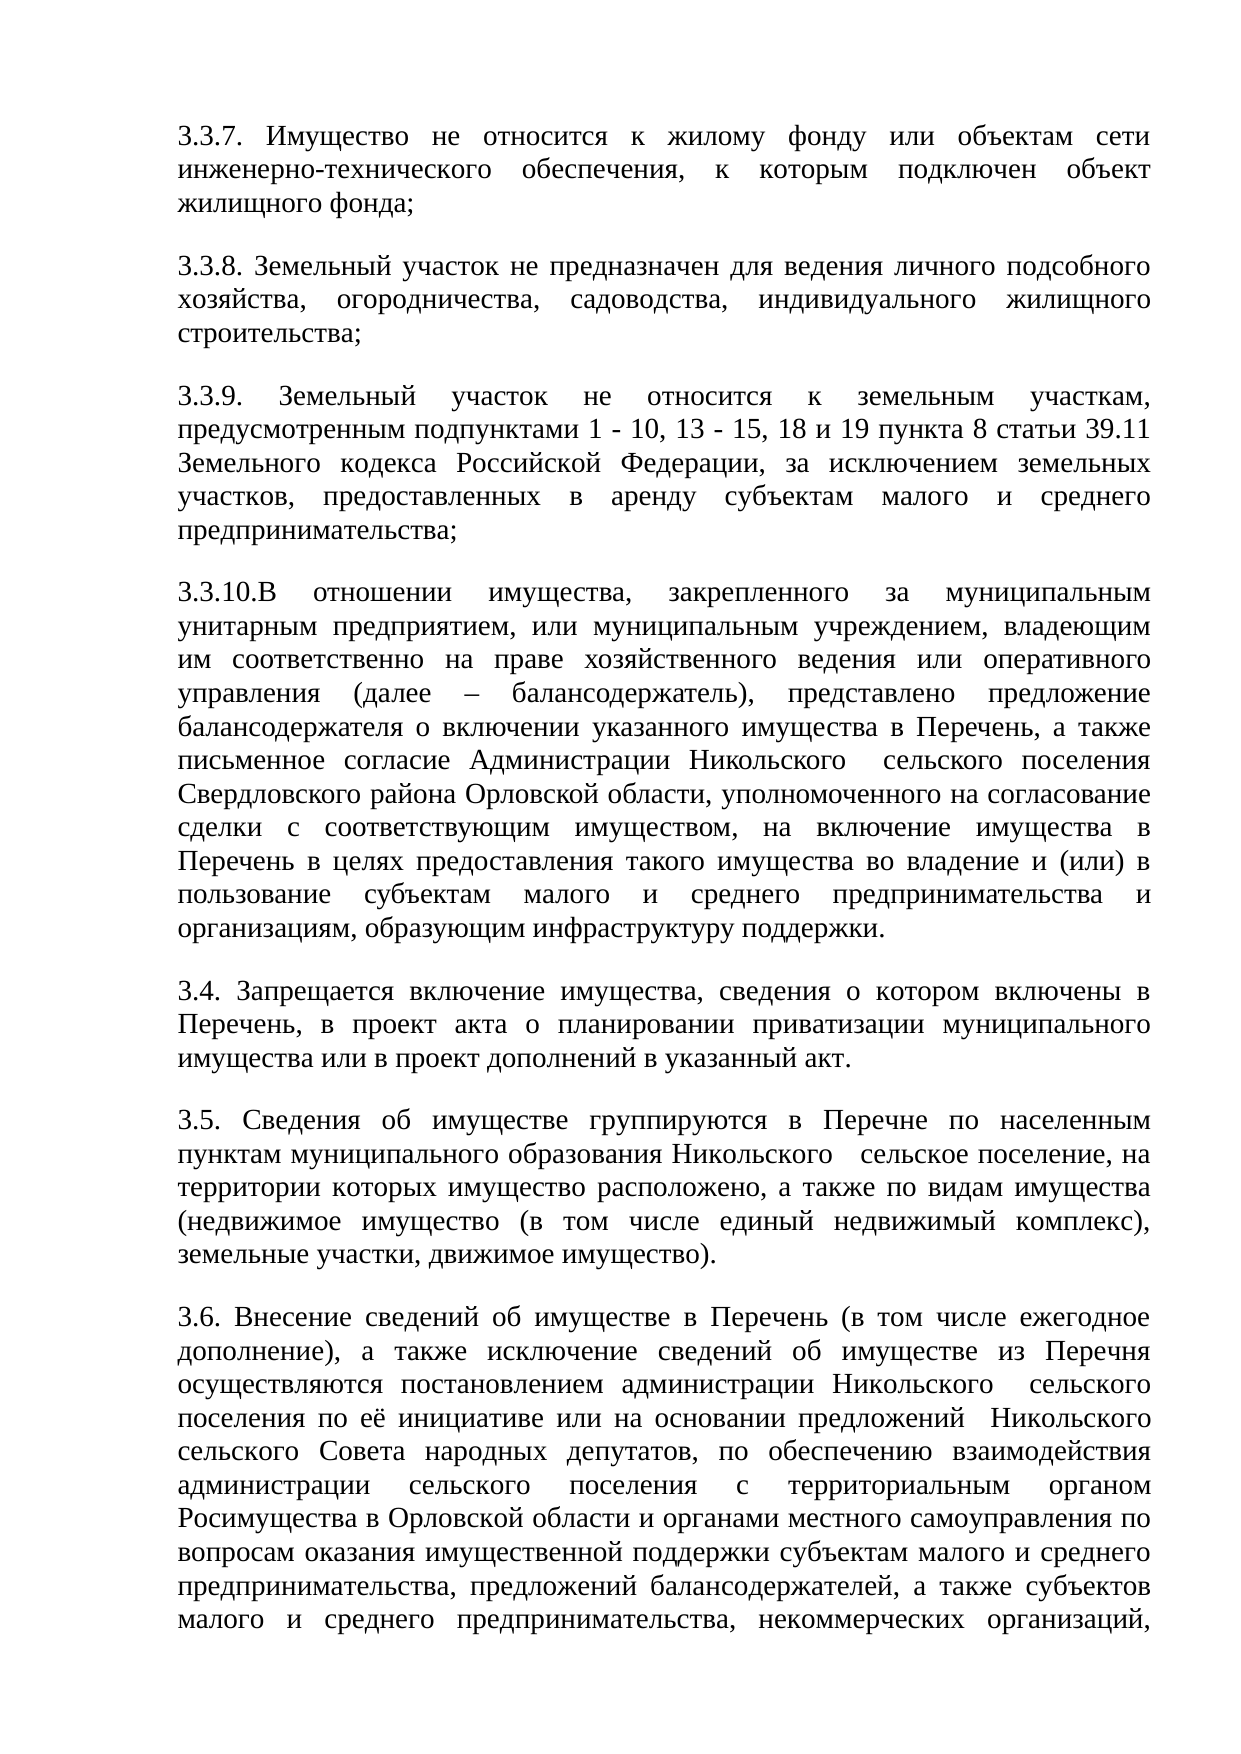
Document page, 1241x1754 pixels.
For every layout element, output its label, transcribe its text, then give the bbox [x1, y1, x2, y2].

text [177, 1299, 1152, 1635]
text 3.3.10.В отношении имущества, закрепленного за муниципальным унитарным предприятием, или муниципальным учреждением, владеющим им соответственно на праве хозяйственного ведения или оперативного управления (далее – балансодержатель), представлено предложение балансодержателя о включении указанного имущества в Перечень, а также письменное согласие Администрации Никольского сельского поселения Свердловского района Орловской области, уполномоченного на согласование сделки с соответствующим имуществом, на включение имущества в Перечень в целях предоставления такого имущества во владение и (или) в пользование субъектам малого и среднего предпринимательства и организациям, образующим инфраструктуру поддержки. [177, 574, 1152, 943]
text 3.3.7. Имущество не относится к жилому фонду или объектам сети инженерно-технического обеспечения, к которым подключен объект жилищного фонда; [177, 118, 1152, 219]
text 3.4. Запрещается включение имущества, сведения о котором включены в Перечень, в проект акта о планировании приватизации муниципального имущества или в проект дополнений в указанный акт. [177, 973, 1152, 1073]
text 3.3.8. Земельный участок не предназначен для ведения личного подсобного хозяйства, огородничества, садоводства, индивидуального жилищного строительства; [177, 248, 1152, 348]
text 3.3.9. Земельный участок не относится к земельным участкам, предусмотренным подпунктами 1 - 10, 13 - 15, 18 и 19 пункта 8 статьи 39.11 Земельного кодекса Российской Федерации, за исключением земельных участков, предоставленных в аренду субъектам малого и среднего предпринимательства; [177, 378, 1152, 545]
text 3.5. Сведения об имуществе группируются в Перечне по населенным пунктам муниципального образования Никольского сельское поселение, на территории которых имущество расположено, а также по видам имущества (недвижимое имущество (в том числе единый недвижимый комплекс), земельные участки, движимое имущество). [177, 1102, 1152, 1270]
